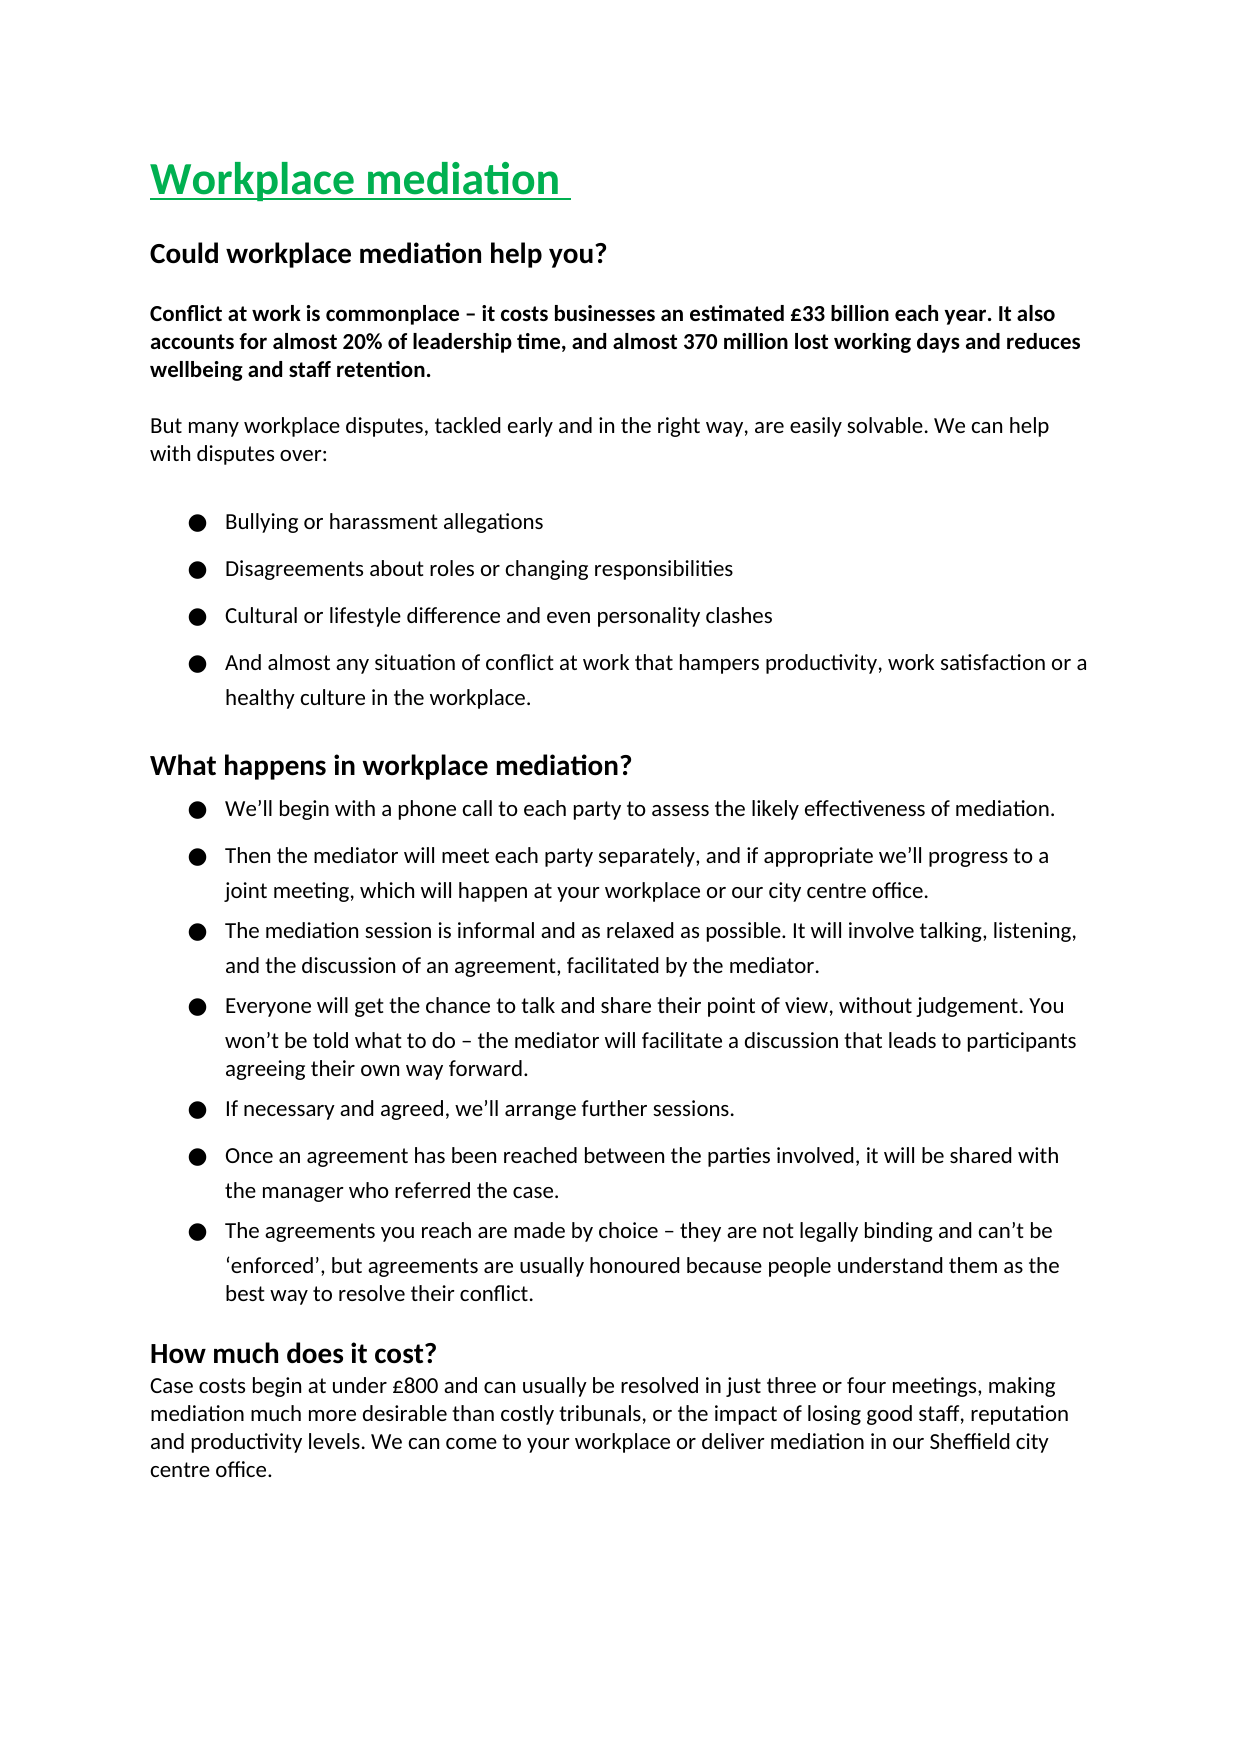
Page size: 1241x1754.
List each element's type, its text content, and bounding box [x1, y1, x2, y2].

list We’ll begin with a phone call to each party to assess the likely effectiveness of mediation. [187, 782, 1090, 829]
list Once an agreement has been reached between the parties involved, it will be shared with the manager who referred the case. [187, 1129, 1090, 1204]
list The mediation session is informal and as relaxed as possible. It will involve talking, listening, and the discussion of an agreement, facilitated by the mediator. [187, 904, 1090, 979]
text Could workplace mediation help you? [150, 235, 1090, 299]
text But many workplace disputes, tackled early and in the right way, are easily solvable. We can help with disputes over: [150, 411, 1090, 467]
text Workplace mediation [150, 150, 1090, 235]
text Conflict at work is commonplace – it costs businesses an estimated £33 billion each year. It also accounts for almost 20% of leadership time, and almost 370 million lost working days and reduces wellbeing and staff retention. [150, 299, 1090, 383]
list Then the mediator will meet each party separately, and if appropriate we’ll progress to a joint meeting, which will happen at your workplace or our city centre office. [187, 829, 1090, 904]
list Bullying or harassment allegations [187, 495, 1090, 542]
list And almost any situation of conflict at work that hampers productivity, work satisfaction or a healthy culture in the workplace. [187, 636, 1090, 711]
text What happens in workplace mediation? [150, 747, 1090, 782]
text How much does it cost? [150, 1335, 1090, 1371]
text Case costs begin at under £800 and can usually be resolved in just three or four meetings, making mediation much more desirable than costly tribunals, or the impact of losing good staff, reputation and productivity levels. We can come to your workplace or deliver mediation in our Sheffield city centre office. [150, 1371, 1090, 1483]
list Cultural or lifestyle difference and even personality clashes [187, 589, 1090, 636]
list If necessary and agreed, we’ll arrange further sessions. [187, 1082, 1090, 1129]
list Disagreements about roles or changing responsibilities [187, 542, 1090, 589]
list The agreements you reach are made by choice – they are not legally binding and can’t be ‘enforced’, but agreements are usually honoured because people understand them as the best way to resolve their conflict. [187, 1204, 1090, 1307]
list Everyone will get the chance to talk and share their point of view, without judgement. You won’t be told what to do – the mediator will facilitate a discussion that leads to participants agreeing their own way forward. [187, 979, 1090, 1082]
